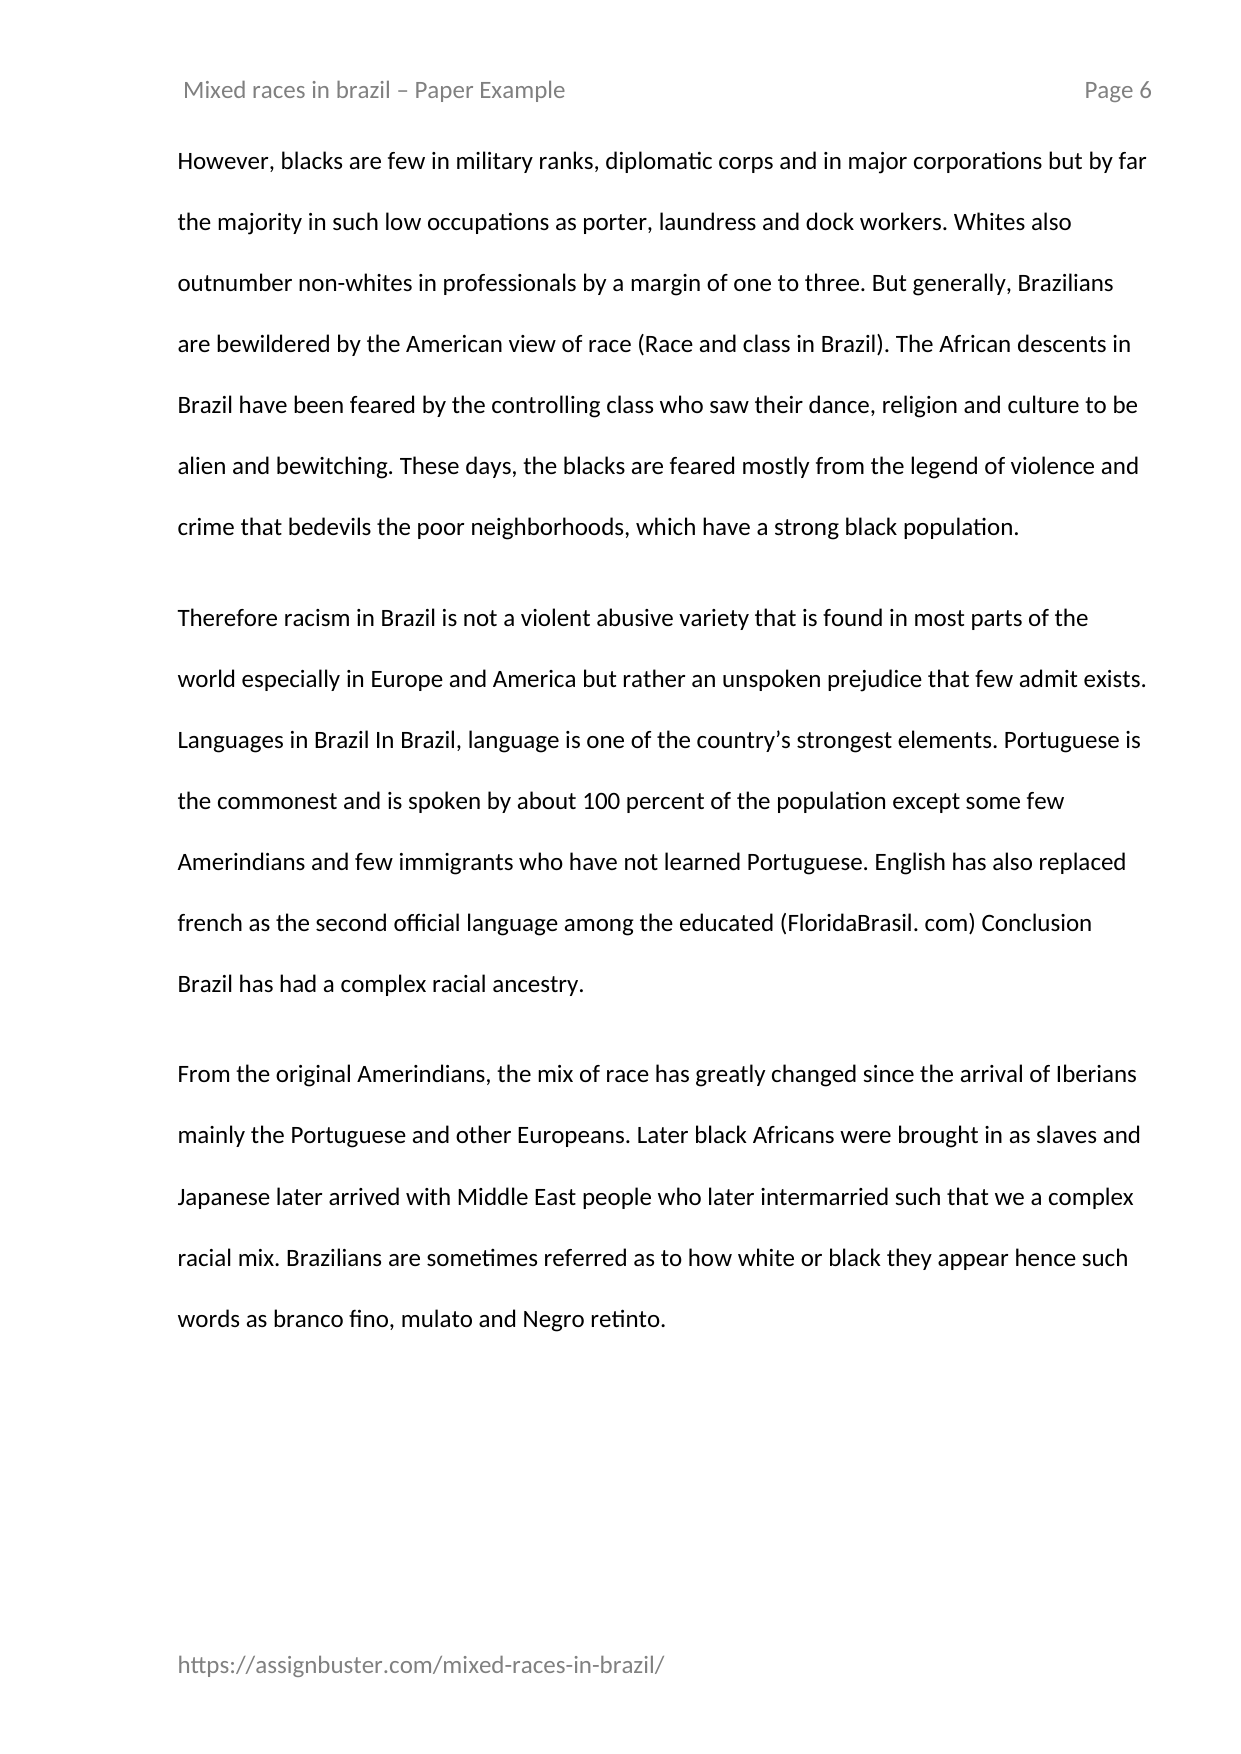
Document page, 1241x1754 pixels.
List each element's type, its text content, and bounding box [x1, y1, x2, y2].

text Therefore racism in Brazil is not a violent abusive variety that is found in most parts of the world especially in Europe and America but rather an unspoken prejudice that few admit exists. Languages in Brazil In Brazil, language is one of the country’s strongest elements. Portuguese is the commonest and is spoken by about 100 percent of the population except some few Amerindians and few immigrants who have not learned Portuguese. English has also replaced french as the second official language among the educated (FloridaBrasil. com) Conclusion Brazil has had a complex racial ancestry. [177, 602, 1152, 998]
text From the original Amerindians, the mix of race has greatly changed since the arrival of Iberians mainly the Portuguese and other Europeans. Later black Africans were brought in as slaves and Japanese later arrived with Middle East people who later intermarried such that we a complex racial mix. Brazilians are sometimes referred as to how white or black they appear hence such words as branco fino, mulato and Negro retinto. [177, 1058, 1152, 1333]
text However, blacks are few in military ranks, diplomatic corps and in major corporations but by far the majority in such low occupations as porter, laundress and dock workers. Whites also outnumber non-whites in professionals by a margin of one to three. But generally, Brazilians are bewildered by the American view of race (Race and class in Brazil). The African descents in Brazil have been feared by the controlling class who saw their dance, religion and culture to be alien and bewitching. These days, the blacks are feared mostly from the legend of violence and crime that bedevils the poor neighborhoods, which have a strong black population. [177, 145, 1152, 542]
